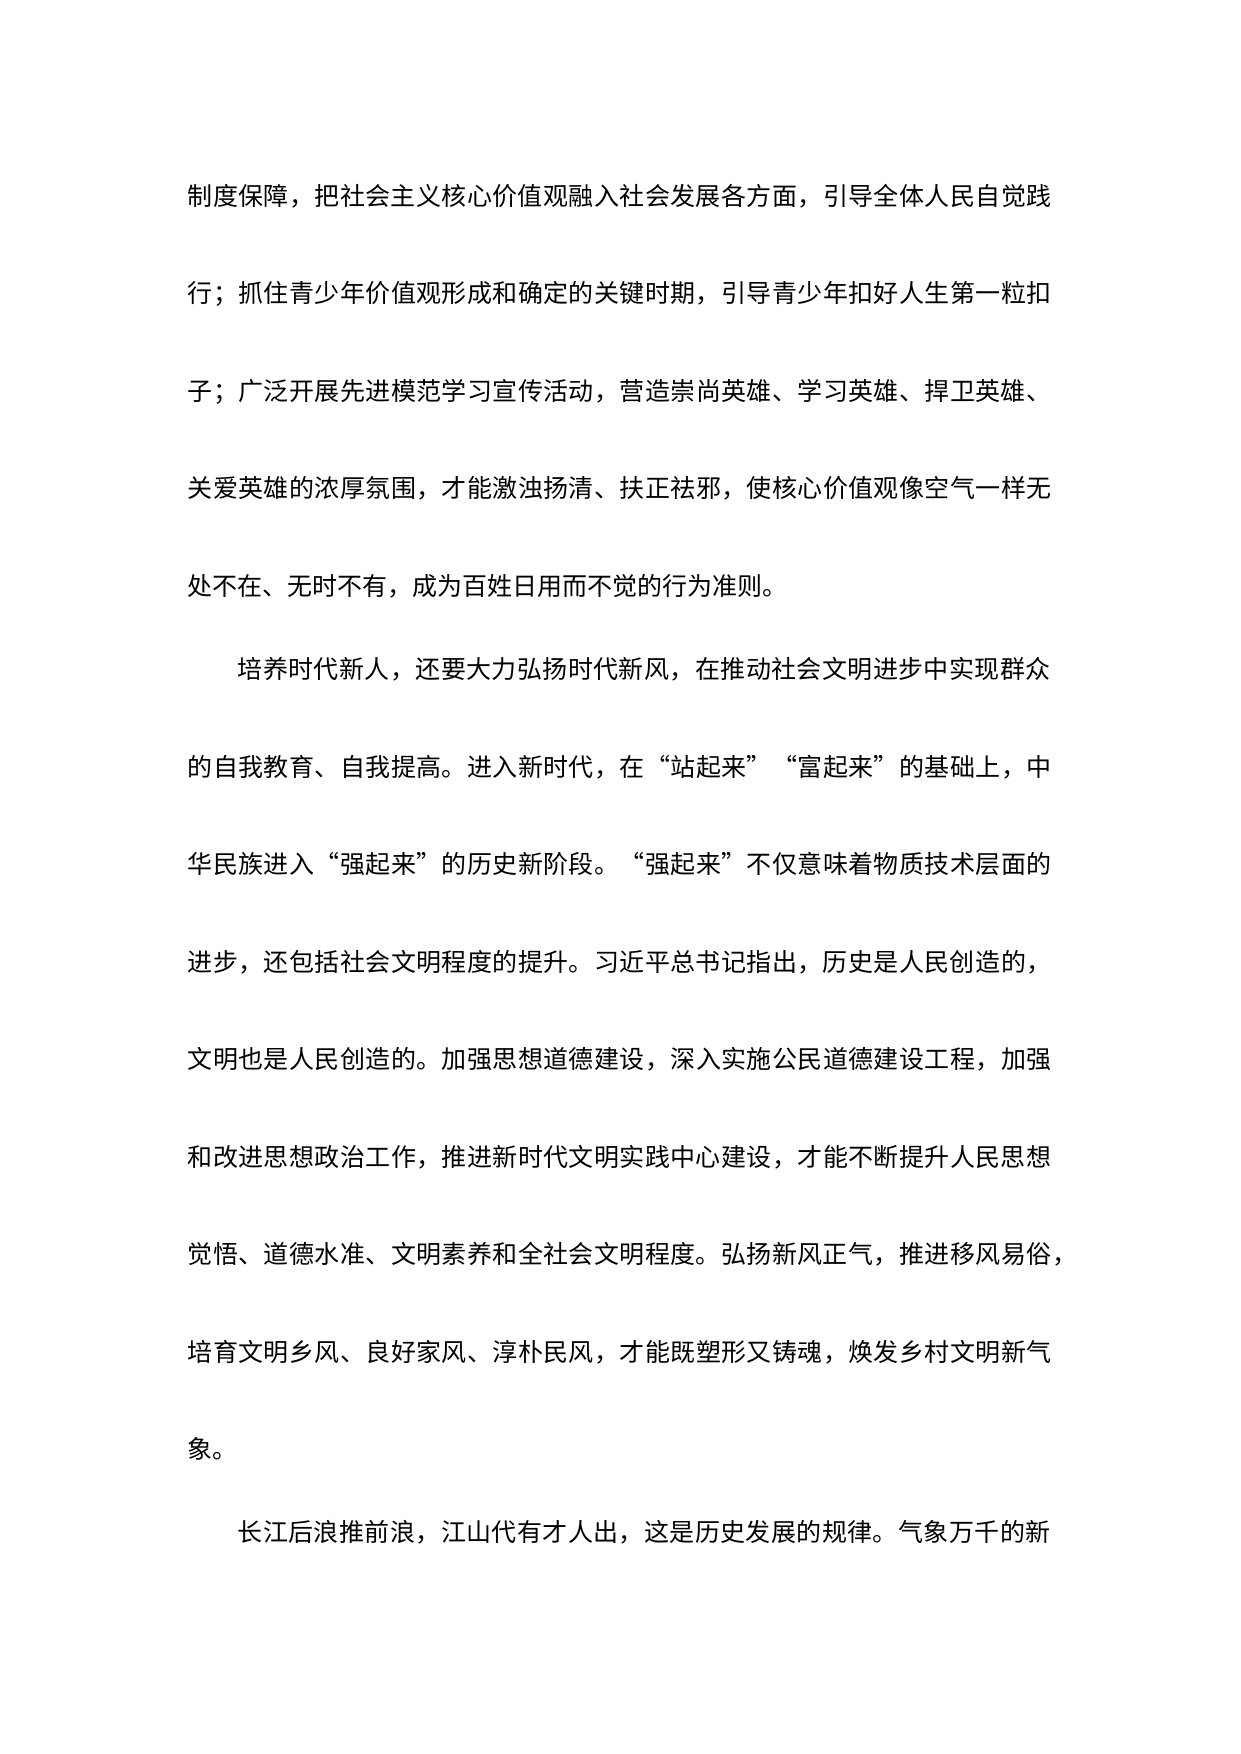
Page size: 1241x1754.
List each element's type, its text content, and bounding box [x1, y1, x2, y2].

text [187, 162, 1053, 617]
text 培养时代新人，还要大力弘扬时代新风，在推动社会文明进步中实现群众的自我教育、自我提高。进入新时代，在“站起来”“富起来”的基础上，中华民族进入“强起来”的历史新阶段。“强起来”不仅意味着物质技术层面的进步，还包括社会文明程度的提升。习近平总书记指出，历史是人民创造的，文明也是人民创造的。加强思想道德建设，深入实施公民道德建设工程，加强和改进思想政治工作，推进新时代文明实践中心建设，才能不断提升人民思想觉悟、道德水准、文明素养和全社会文明程度。弘扬新风正气，推进移风易俗，培育文明乡风、良好家风、淳朴民风，才能既塑形又铸魂，焕发乡村文明新气象。 [187, 635, 1053, 1480]
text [187, 1498, 1053, 1563]
